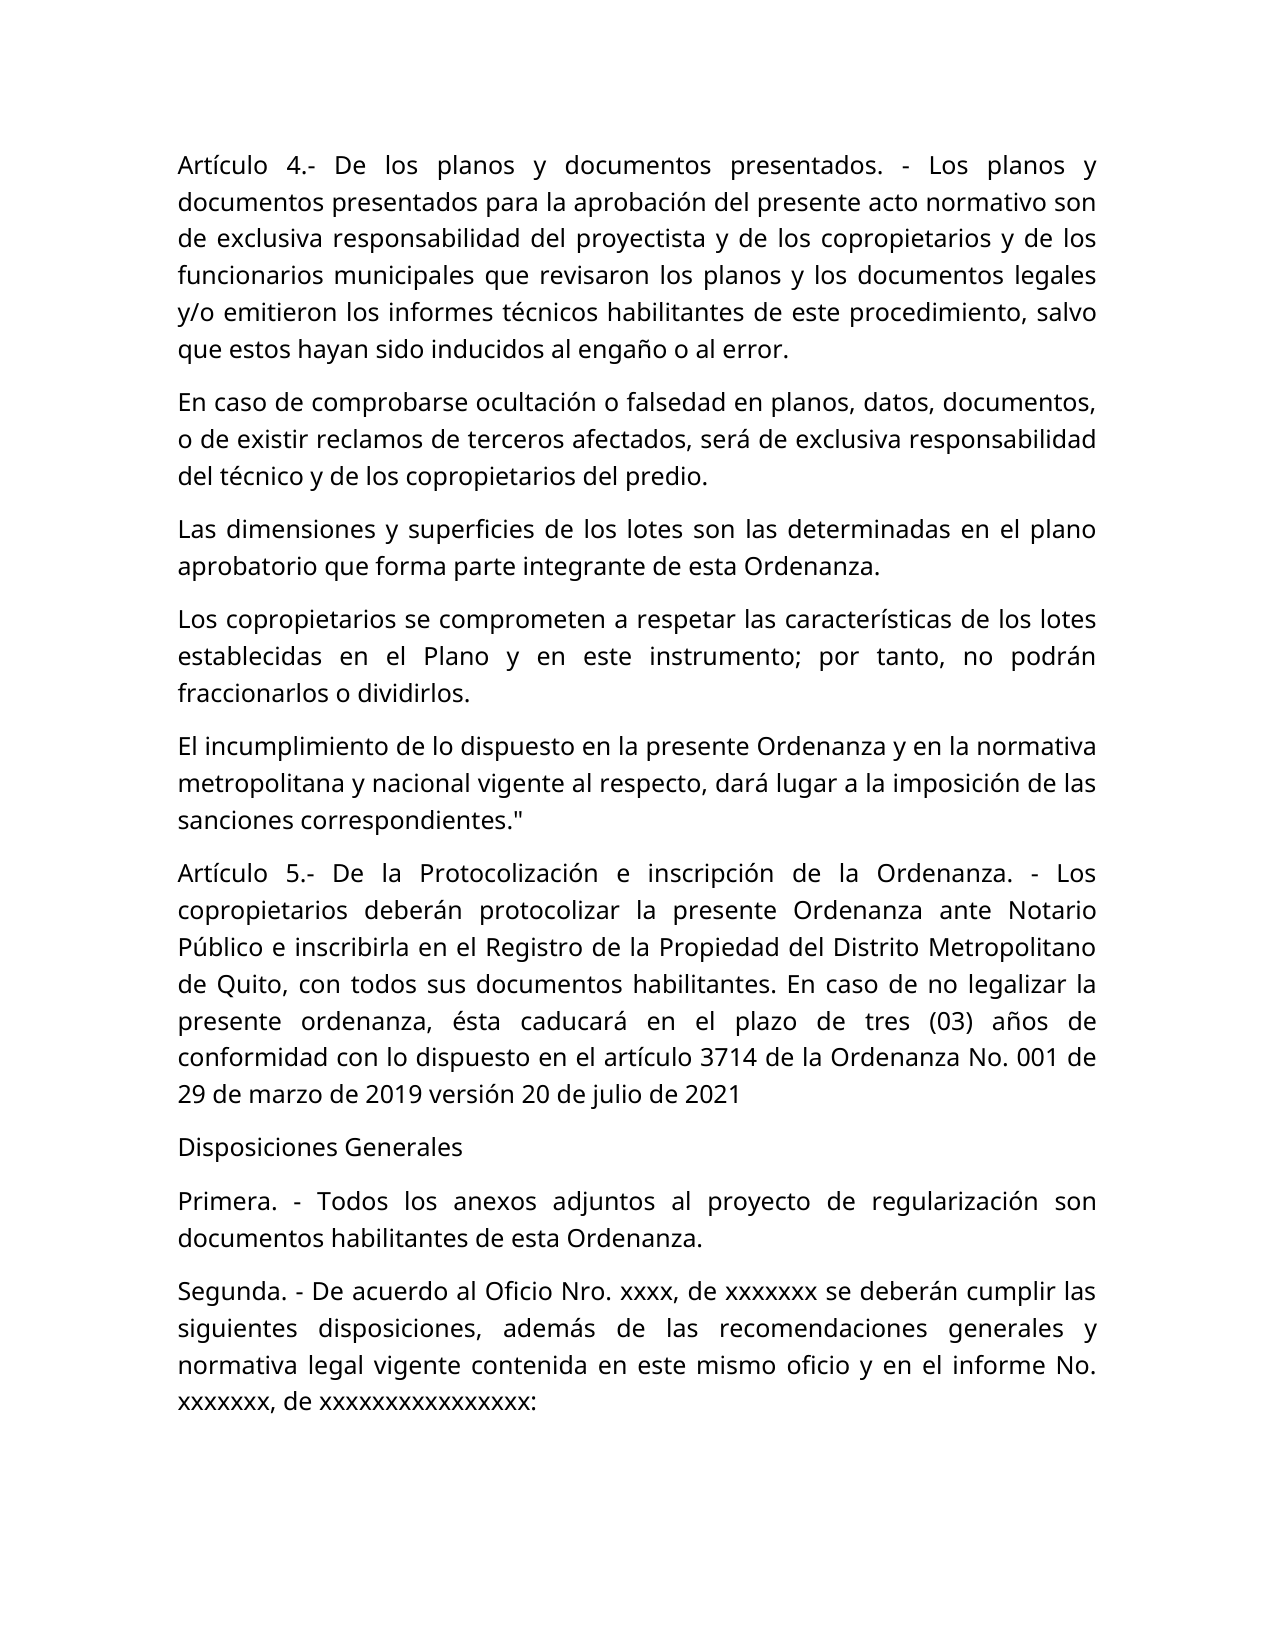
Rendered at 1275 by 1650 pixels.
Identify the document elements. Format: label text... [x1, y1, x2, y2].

text Artículo 5.- De la Protocolización e inscripción de la Ordenanza. - Los copropietarios deberán protocolizar la presente Ordenanza ante Notario Público e inscribirla en el Registro de la Propiedad del Distrito Metropolitano de Quito, con todos sus documentos habilitantes. En caso de no legalizar la presente ordenanza, ésta caducará en el plazo de tres (03) años de conformidad con lo dispuesto en el artículo 3714 de la Ordenanza No. 001 de 29 de marzo de 2019 versión 20 de julio de 2021 [177, 856, 1098, 1111]
text Los copropietarios se comprometen a respetar las características de los lotes establecidas en el Plano y en este instrumento; por tanto, no podrán fraccionarlos o dividirlos. [177, 602, 1098, 710]
text Disposiciones Generales [177, 1130, 1098, 1164]
text Artículo 4.- De los planos y documentos presentados. - Los planos y documentos presentados para la aprobación del presente acto normativo son de exclusiva responsabilidad del proyectista y de los copropietarios y de los funcionarios municipales que revisaron los planos y los documentos legales y/o emitieron los informes técnicos habilitantes de este procedimiento, salvo que estos hayan sido inducidos al engaño o al error. [177, 148, 1098, 366]
text Segunda. - De acuerdo al Oficio Nro. xxxx, de xxxxxxx se deberán cumplir las siguientes disposiciones, además de las recomendaciones generales y normativa legal vigente contenida en este mismo oficio y en el informe No. xxxxxxx, de xxxxxxxxxxxxxxxx: [177, 1274, 1098, 1418]
text El incumplimiento de lo dispuesto en la presente Ordenanza y en la normativa metropolitana y nacional vigente al respecto, dará lugar a la imposición de las sanciones correspondientes." [177, 729, 1098, 837]
text Las dimensiones y superficies de los lotes son las determinadas en el plano aprobatorio que forma parte integrante de esta Ordenanza. [177, 512, 1098, 583]
text En caso de comprobarse ocultación o falsedad en planos, datos, documentos, o de existir reclamos de terceros afectados, será de exclusiva responsabilidad del técnico y de los copropietarios del predio. [177, 385, 1098, 492]
text Primera. - Todos los anexos adjuntos al proyecto de regularización son documentos habilitantes de esta Ordenanza. [177, 1183, 1098, 1254]
